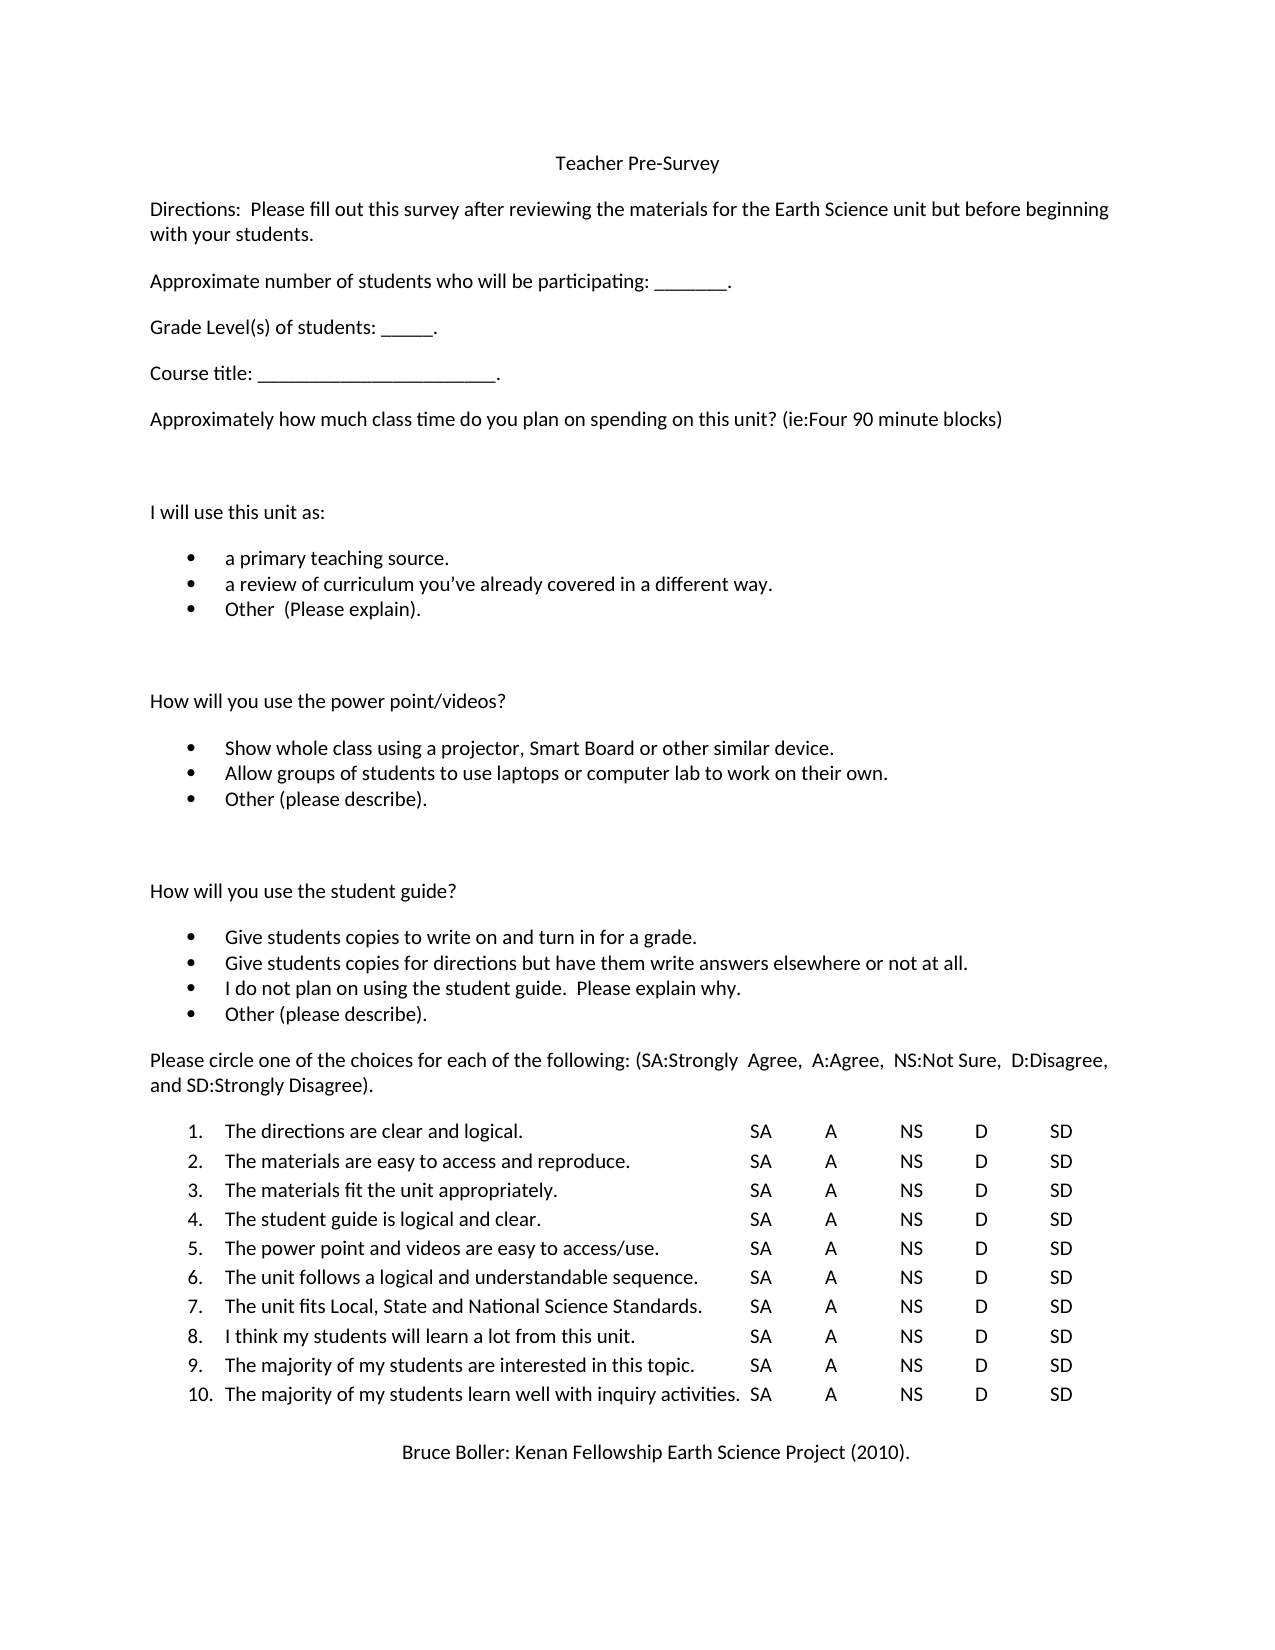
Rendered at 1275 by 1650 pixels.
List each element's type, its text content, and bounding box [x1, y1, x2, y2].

text Course title: _______________________. [150, 360, 1125, 386]
list Give students copies to write on and turn in for a grade. [187, 924, 1125, 950]
text Please circle one of the choices for each of the following: (SA:Strongly Agree, A:Agree, NS:Not Sure, D:Disagree, and SD:Strongly Disagree). [150, 1047, 1125, 1098]
list The unit follows a logical and understandable sequence. SA A NS D SD [187, 1264, 1125, 1290]
text Approximate number of students who will be participating: _______. [150, 268, 1125, 293]
list The unit fits Local, State and National Science Standards. SA A NS D SD [187, 1294, 1125, 1319]
list Other (please describe). [187, 786, 1125, 811]
list The materials are easy to access and reproduce. SA A NS D SD [187, 1148, 1125, 1173]
list Show whole class using a projector, Smart Board or other similar device. [187, 735, 1125, 760]
text Directions: Please fill out this survey after reviewing the materials for the Earth Science unit but before beginning with your students. [150, 196, 1125, 247]
list Allow groups of students to use laptops or computer lab to work on their own. [187, 760, 1125, 786]
text How will you use the power point/videos? [150, 689, 1125, 714]
list Other (Please explain). [187, 596, 1125, 622]
list The student guide is logical and clear. SA A NS D SD [187, 1206, 1125, 1232]
list The directions are clear and logical. SA A NS D SD [187, 1119, 1125, 1144]
list Bruce Boller: Kenan Fellowship Earth Science Project (2010). [187, 1439, 1125, 1465]
list I think my students will learn a lot from this unit. SA A NS D SD [187, 1323, 1125, 1348]
text How will you use the student guide? [150, 878, 1125, 904]
list a review of curriculum you’ve already covered in a different way. [187, 571, 1125, 596]
list I do not plan on using the student guide. Please explain why. [187, 975, 1125, 1001]
list Give students copies for directions but have them write answers elsewhere or not at all. [187, 950, 1125, 975]
text I will use this unit as: [150, 499, 1125, 524]
text Grade Level(s) of students: _____. [150, 314, 1125, 339]
list The majority of my students learn well with inquiry activities. SA A NS D SD [187, 1381, 1125, 1407]
list The majority of my students are interested in this topic. SA A NS D SD [187, 1352, 1125, 1377]
text Teacher Pre-Survey [150, 150, 1125, 175]
list a primary teaching source. [187, 545, 1125, 571]
list The materials fit the unit appropriately. SA A NS D SD [187, 1177, 1125, 1202]
list Other (please describe). [187, 1001, 1125, 1026]
list The power point and videos are easy to access/use. SA A NS D SD [187, 1235, 1125, 1261]
text Approximately how much class time do you plan on spending on this unit? (ie:Four 90 minute blocks) [150, 407, 1125, 432]
